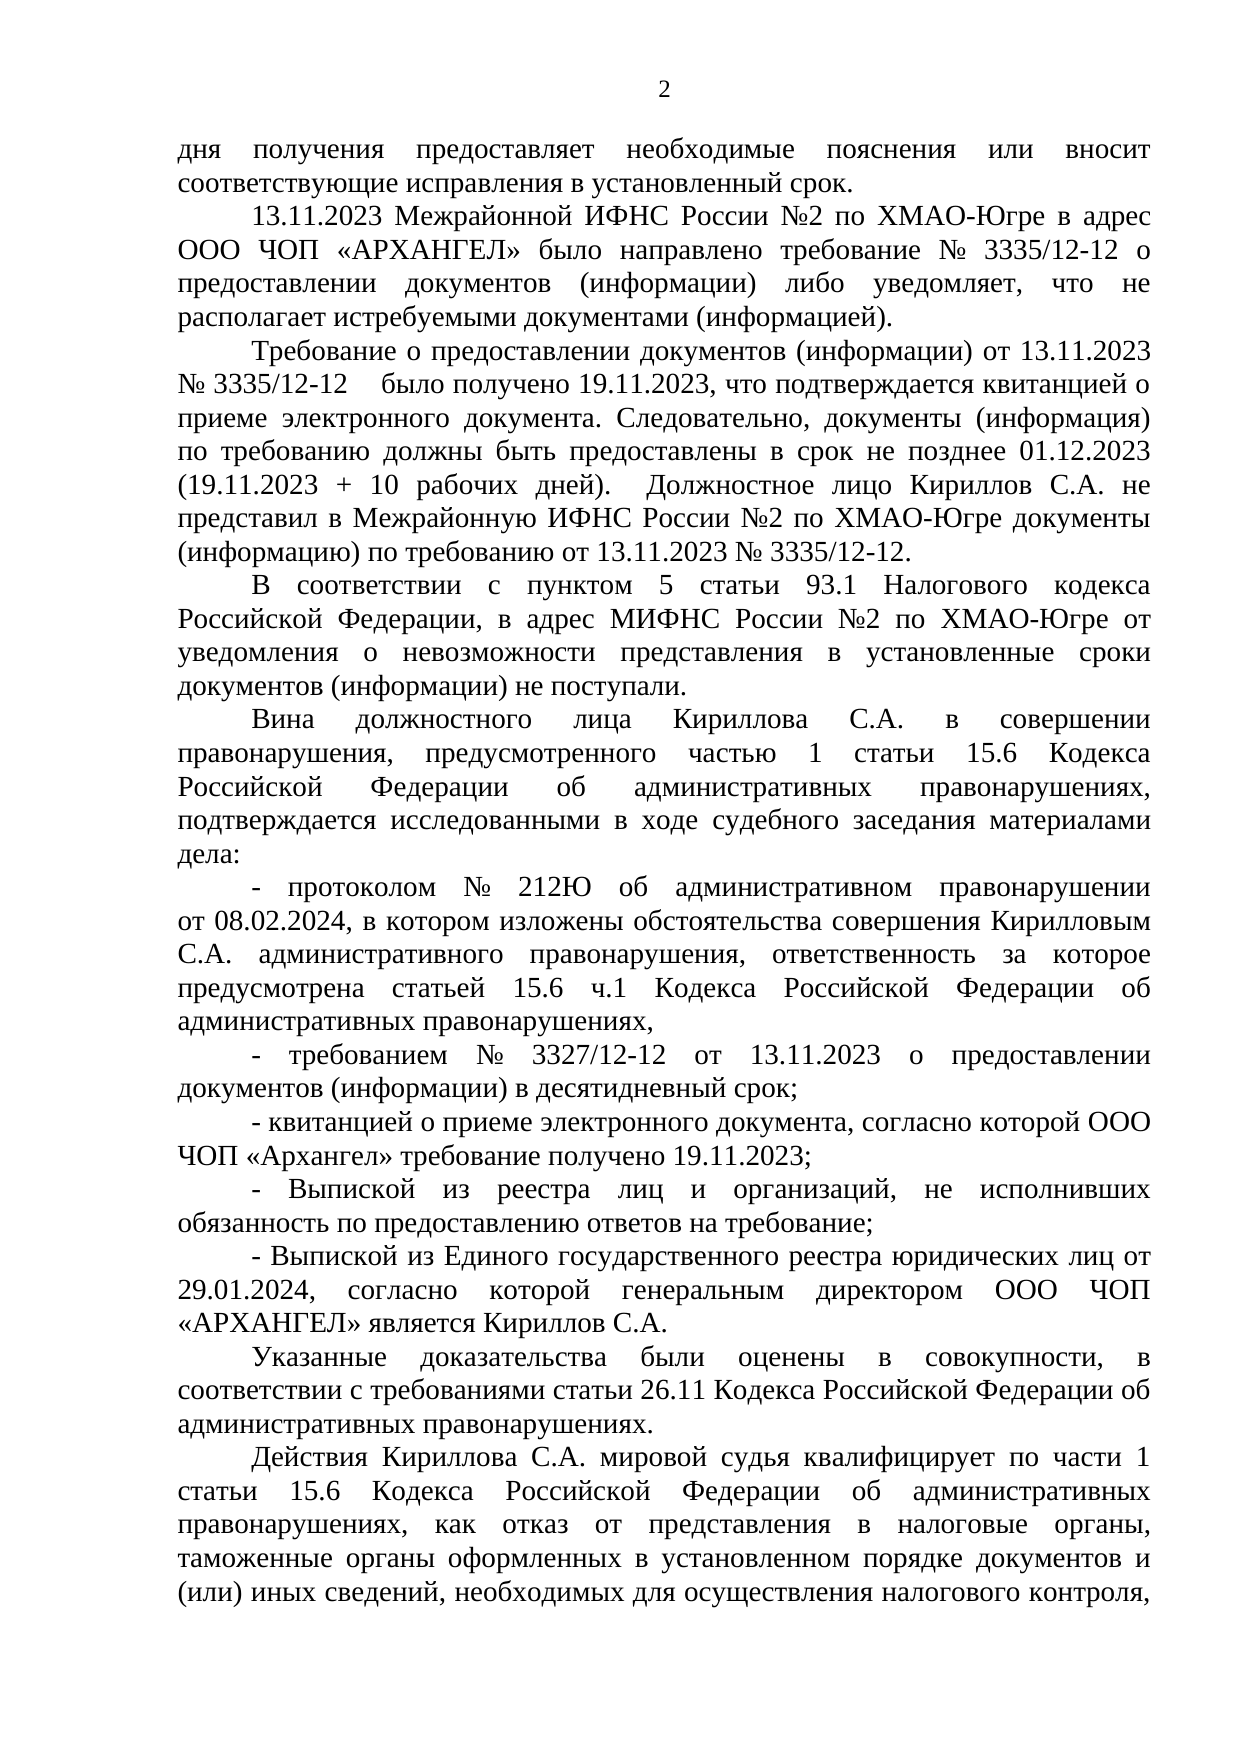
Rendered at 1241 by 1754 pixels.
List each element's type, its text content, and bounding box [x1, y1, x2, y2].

text - протоколом № 212Ю об административном правонарушении от 08.02.2024, в котором изложены обстоятельства совершения Кирилловым С.А. административного правонарушения, ответственность за которое предусмотрена статьей 15.6 ч.1 Кодекса Российской Федерации об административных правонарушениях, [177, 869, 1152, 1037]
text 13.11.2023 Межрайонной ИФНС России №2 по ХМАО-Югре в адрес ООО ЧОП «АРХАНГЕЛ» было направлено требование № 3335/12-12 о предоставлении документов (информации) либо уведомляет, что не располагает истребуемыми документами (информацией). [177, 198, 1152, 333]
text - Выпиской из Единого государственного реестра юридических лиц от 29.01.2024, согласно которой генеральным директором ООО ЧОП «АРХАНГЕЛ» является Кириллов С.А. [177, 1238, 1152, 1339]
text Указанные доказательства были оценены в совокупности, в соответствии с требованиями статьи 26.11 Кодекса Российской Федерации об административных правонарушениях. [177, 1339, 1152, 1439]
text - требованием № 3327/12-12 от 13.11.2023 о предоставлении документов (информации) в десятидневный срок; [177, 1037, 1152, 1104]
text - Выпиской из реестра лиц и организаций, не исполнивших обязанность по предоставлению ответов на требование; [177, 1171, 1152, 1238]
text Требование о предоставлении документов (информации) от 13.11.2023 № 3335/12-12 было получено 19.11.2023, что подтверждается квитанцией о приеме электронного документа. Следовательно, документы (информация) по требованию должны быть предоставлены в срок не позднее 01.12.2023 (19.11.2023 + 10 рабочих дней). Должностное лицо Кириллов С.А. не представил в Межрайонную ИФНС России №2 по ХМАО-Югре документы (информацию) по требованию от 13.11.2023 № 3335/12-12. [177, 333, 1152, 567]
text - квитанцией о приеме электронного документа, согласно которой ООО ЧОП «Архангел» требование получено 19.11.2023; [177, 1104, 1152, 1171]
text Вина должностного лица Кириллова С.А. в совершении правонарушения, предусмотренного частью 1 статьи 15.6 Кодекса Российской Федерации об административных правонарушениях, подтверждается исследованными в ходе судебного заседания материалами дела: [177, 702, 1152, 869]
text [177, 131, 1152, 198]
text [177, 1439, 1152, 1607]
text В соответствии с пунктом 5 статьи 93.1 Налогового кодекса Российской Федерации, в адрес МИФНС России №2 по ХМАО-Югре от уведомления о невозможности представления в установленные сроки документов (информации) не поступали. [177, 567, 1152, 702]
